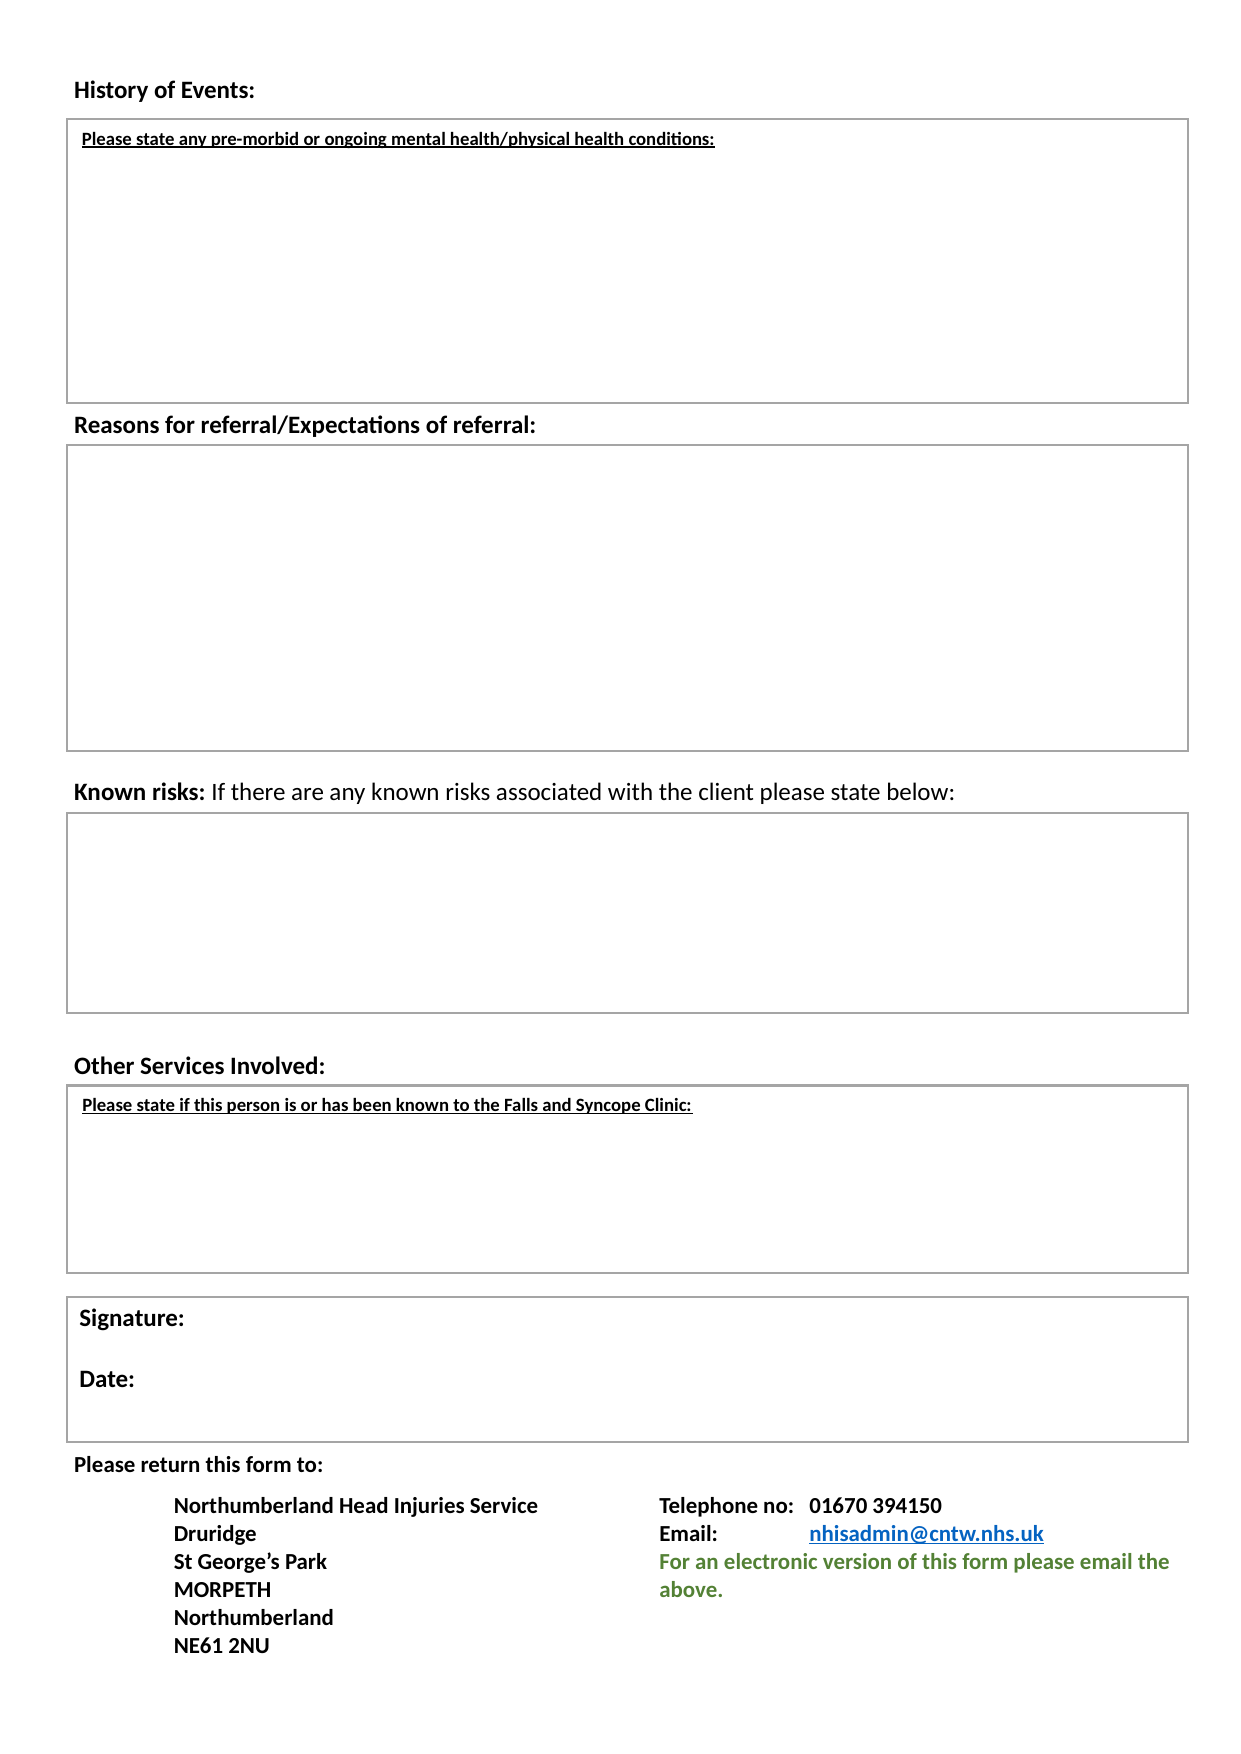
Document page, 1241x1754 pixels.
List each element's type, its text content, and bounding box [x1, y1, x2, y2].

text Date: [59, 1364, 1181, 1394]
text Known risks: If there are any known risks associated with the client please state below: [59, 776, 1181, 806]
text Please return this form to: [59, 1450, 1181, 1478]
text Northumberland Head Injuries Service Telephone no: 01670 394150 [59, 1491, 1181, 1519]
text MORPETH above. [59, 1575, 1181, 1603]
text Signature: [59, 1303, 1181, 1333]
text Druridge Email: nhisadmin@cntw.nhs.uk [59, 1519, 1181, 1547]
text St George’s Park For an electronic version of this form please email the [59, 1547, 1181, 1575]
text Reasons for referral/Expectations of referral: [59, 409, 1181, 440]
text NE61 2NU [59, 1631, 1181, 1659]
text Other Services Involved: [59, 1051, 1181, 1081]
text Northumberland [59, 1603, 1181, 1631]
text History of Events: [59, 74, 1181, 104]
